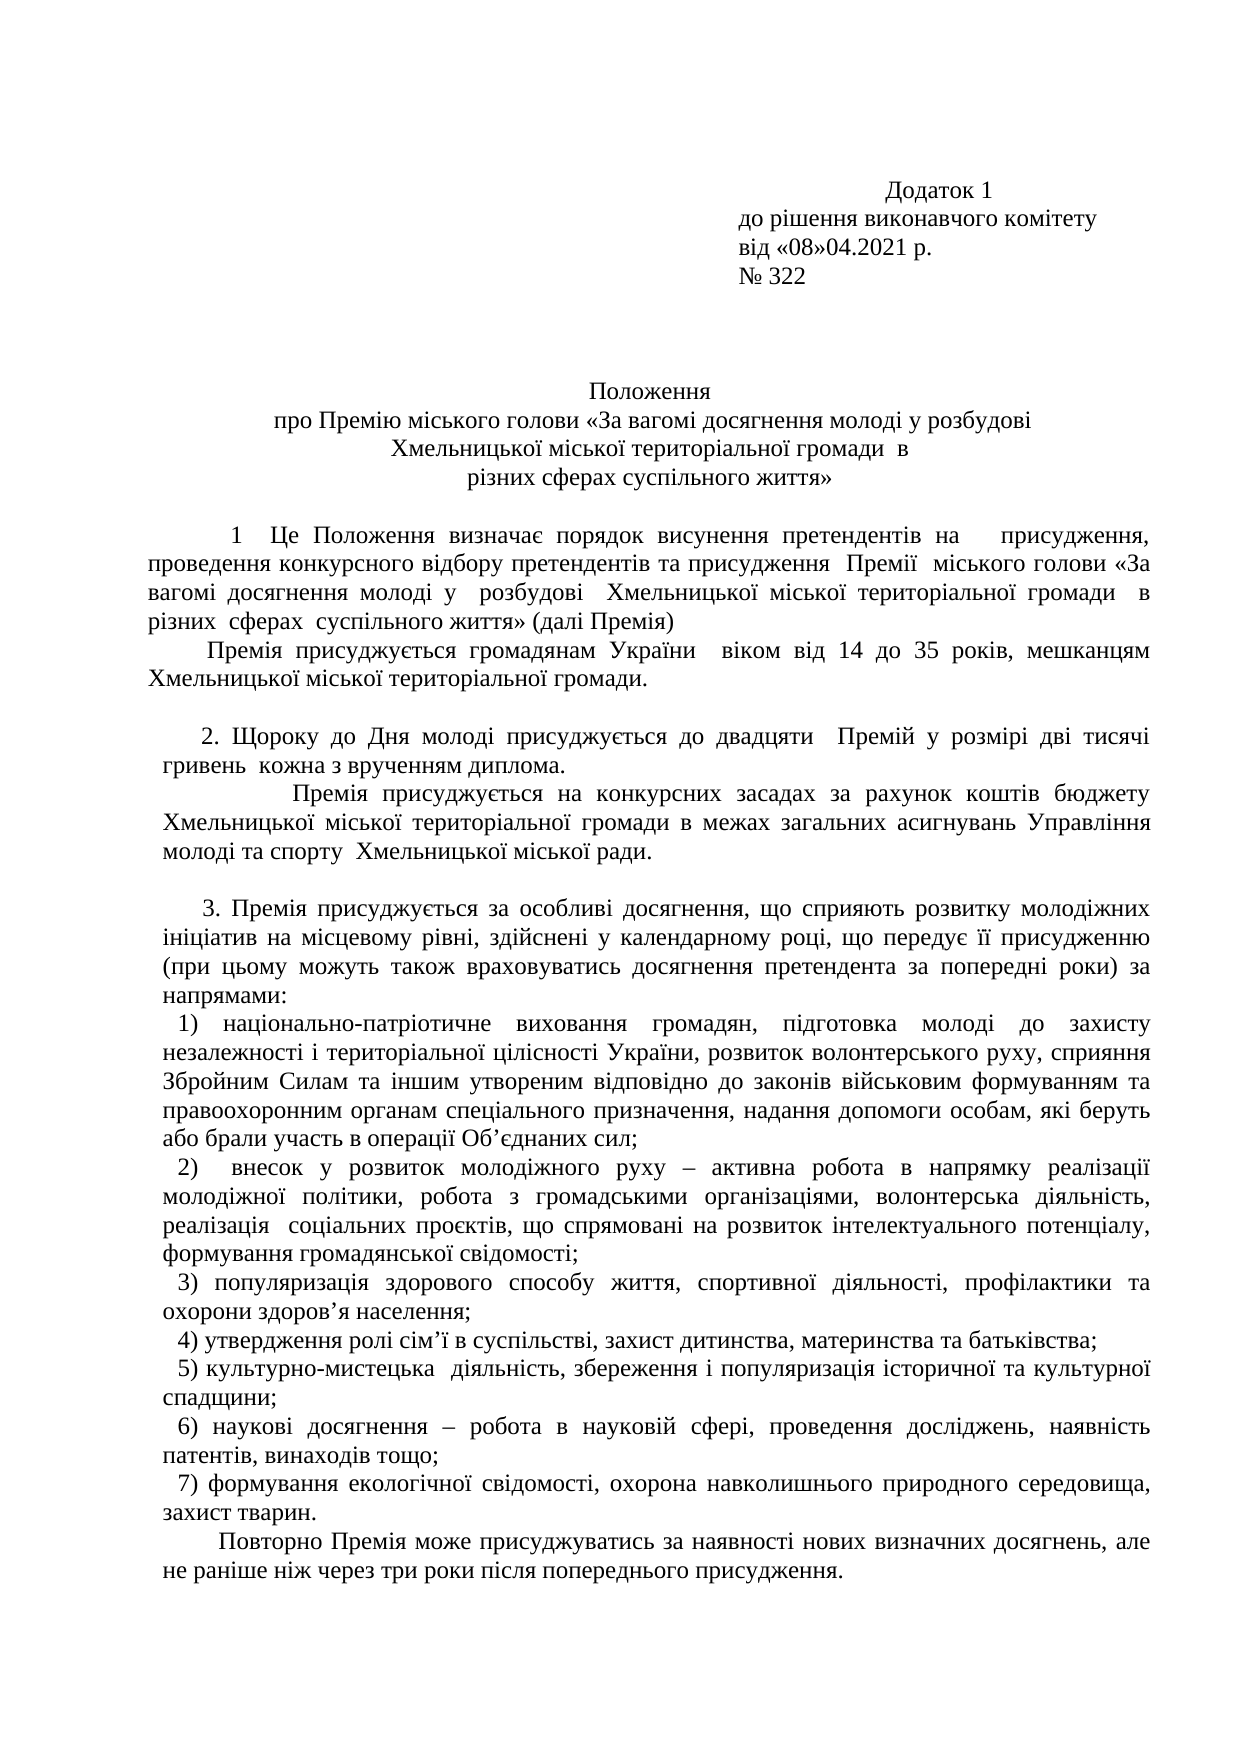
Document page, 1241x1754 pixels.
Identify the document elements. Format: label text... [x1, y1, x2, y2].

text 5) культурно-мистецька діяльність, збереження і популяризація історичної та культурної спадщини; [162, 1353, 1152, 1411]
text Додаток 1 [148, 175, 1152, 203]
text 2. Щороку до Дня молоді присуджується до двадцяти Премій у розмірі дві тисячі гривень кожна з врученням диплома. [162, 721, 1152, 778]
text 6) наукові досягнення – робота в науковій сфері, проведення досліджень, наявність патентів, винаходів тощо; [162, 1411, 1152, 1468]
text Повторно Премія може присуджуватись за наявності нових визначних досягнень, але не раніше ніж через три роки після попереднього присудження. [162, 1526, 1152, 1583]
text різних сферах суспільного життя» [148, 462, 1152, 491]
text від «08»04.2021 р. [679, 232, 1152, 261]
list Премія присуджується громадянам України віком від 14 до 35 років, мешканцям Хмельницької міської територіальної громади. [148, 635, 1152, 692]
text 3) популяризація здорового способу життя, спортивної діяльності, профілактики та охорони здоров’я населення; [162, 1267, 1152, 1325]
text 2) внесок у розвиток молодіжного руху – активна робота в напрямку реалізації молодіжної політики, робота з громадськими організаціями, волонтерська діяльність, реалізація соціальних проєктів, що спрямовані на розвиток інтелектуального потенціалу, формування громадянської свідомості; [162, 1152, 1152, 1267]
text 4) утвердження ролі сім’ї в суспільстві, захист дитинства, материнства та батьківства; [162, 1325, 1152, 1353]
text 1) національно-патріотичне виховання громадян, підготовка молоді до захисту незалежності і територіальної цілісності України, розвиток волонтерського руху, сприяння Збройним Силам та іншим утвореним відповідно до законів військовим формуванням та правоохоронним органам спеціального призначення, надання допомоги особам, які беруть або брали участь в операції Об’єднаних сил; [162, 1008, 1152, 1152]
text 1 Це Положення визначає порядок висунення претендентів на присудження, проведення конкурсного відбору претендентів та присудження Премії міського голови «За вагомі досягнення молоді у розбудові Хмельницької міської територіальної громади в різних сферах суспільного життя» (далі Премія) [148, 520, 1152, 635]
text 7) формування екологічної свідомості, охорона навколишнього природного середовища, захист тварин. [162, 1468, 1152, 1526]
text Премія присуджується на конкурсних засадах за рахунок коштів бюджету Хмельницької міської територіальної громади в межах загальних асигнувань Управління молоді та спорту Хмельницької міської ради. [162, 778, 1152, 865]
text 3. Премія присуджується за особливі досягнення, що сприяють розвитку молодіжних ініціатив на місцевому рівні, здійснені у календарному році, що передує її присудженню (при цьому можуть також враховуватись досягнення претендента за попередні роки) за напрямами: [162, 893, 1152, 1008]
text до рішення виконавчого комітету [679, 203, 1152, 232]
text Положення [148, 376, 1152, 405]
text Хмельницької міської територіальної громади в [148, 433, 1152, 462]
text про Премію міського голови «За вагомі досягнення молоді у розбудові [148, 405, 1152, 433]
text № 322 [679, 261, 1152, 290]
